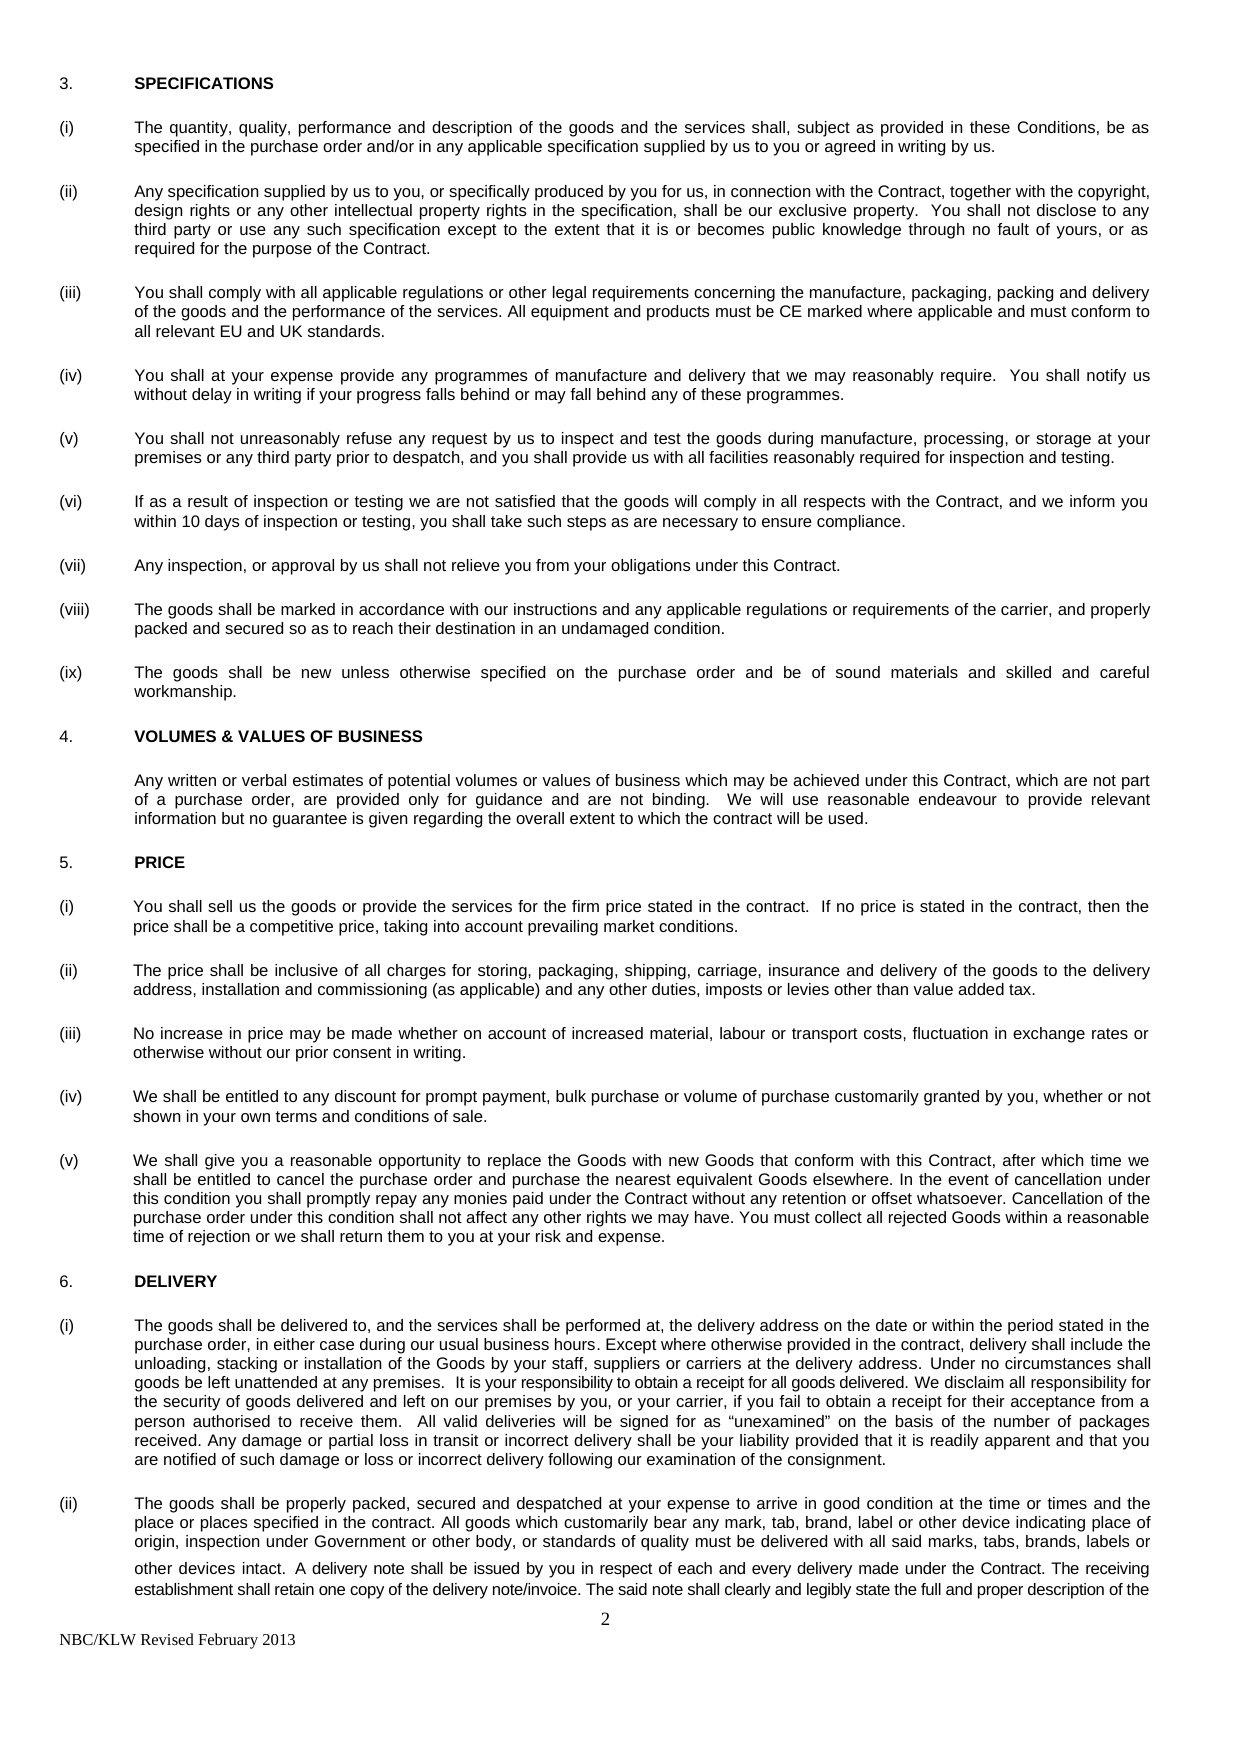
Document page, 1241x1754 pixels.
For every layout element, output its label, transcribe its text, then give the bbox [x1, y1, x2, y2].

list No increase in price may be made whether on account of increased material, labour or transport costs, fluctuation in exchange rates or otherwise without our prior consent in writing. [59, 1024, 1151, 1062]
text (vi) If as a result of inspection or testing we are not satisfied that the goods will comply in all respects with the Contract, and we inform you within 10 days of inspection or testing, you shall take such steps as are necessary to ensure compliance. [59, 492, 1151, 531]
list You shall sell us the goods or provide the services for the firm price stated in the contract. If no price is stated in the contract, then the price shall be a competitive price, taking into account prevailing market conditions. [59, 897, 1151, 936]
text (ix) The goods shall be new unless otherwise specified on the purchase order and be of sound materials and skilled and careful workmanship. [59, 663, 1151, 701]
text (v) We shall give you a reasonable opportunity to replace the Goods with new Goods that conform with this Contract, after which time we shall be entitled to cancel the purchase order and purchase the nearest equivalent Goods elsewhere. In the event of cancellation under this condition you shall promptly repay any monies paid under the Contract without any retention or offset whatsoever. Cancellation of the purchase order under this condition shall not affect any other rights we may have. You must collect all rejected Goods within a reasonable time of rejection or we shall return them to you at your risk and expense. [59, 1151, 1151, 1246]
list You shall comply with all applicable regulations or other legal requirements concerning the manufacture, packaging, packing and delivery of the goods and the performance of the services. All equipment and products must be CE marked where applicable and must conform to all relevant EU and standards. [59, 283, 1151, 341]
list We shall be entitled to any discount for prompt payment, bulk purchase or volume of purchase customarily granted by you, whether or not shown in your own terms and conditions of sale. [59, 1087, 1151, 1126]
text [59, 1494, 1151, 1599]
text Any written or verbal estimates of potential volumes or values of business which may be achieved under this Contract, which are not part of a purchase order, are provided only for guidance and are not binding. We will use reasonable endeavour to provide relevant information but no guarantee is given regarding the overall extent to which the contract will be used. [59, 771, 1151, 828]
text 4. VOLUMES & VALUES OF BUSINESS [59, 726, 1151, 746]
list Any specification supplied by us to you, or specifically produced by you for us, in connection with the Contract, together with the copyright, design rights or any other intellectual property rights in the specification, shall be our exclusive property. You shall not disclose to any third party or use any such specification except to the extent that it is or becomes public knowledge through no fault of yours, or as required for the purpose of the Contract. [59, 181, 1151, 258]
text (vii) Any inspection, or approval by us shall not relieve you from your obligations under this Contract. [59, 556, 1151, 575]
text (i) The goods shall be delivered to, and the services shall be performed at, the delivery address on the date or within the period stated in the purchase order, in either case during our usual business hours. Except where otherwise provided in the contract, delivery shall include the unloading, stacking or installation of the Goods by your staff, suppliers or carriers at the delivery address. Under no circumstances shall goods be left unattended at any premises. It is your responsibility to obtain a receipt for all goods delivered. We disclaim all responsibility for the security of goods delivered and left on our premises by you, or your carrier, if you fail to obtain a receipt for their acceptance from a person authorised to receive them. All valid deliveries will be signed for as “unexamined” on the basis of the number of packages received. Any damage or partial loss in transit or incorrect delivery shall be your liability provided that it is readily apparent and that you are notified of such damage or loss or incorrect delivery following our examination of the consignment. [59, 1316, 1151, 1469]
text 5. PRICE [59, 853, 1151, 872]
list The price shall be inclusive of all charges for storing, packaging, shipping, carriage, insurance and delivery of the goods to the delivery address, installation and commissioning (as applicable) and any other duties, imposts or levies other than value added tax. [59, 961, 1151, 999]
list The quantity, quality, performance and description of the goods and the services shall, subject as provided in these Conditions, be as specified in the purchase order and/or in any applicable specification supplied by us to you or agreed in writing by us. [59, 118, 1151, 156]
text 3. SPECIFICATIONS [59, 74, 1151, 93]
text (viii) The goods shall be marked in accordance with our instructions and any applicable regulations or requirements of the carrier, and properly packed and secured so as to reach their destination in an undamaged condition. [59, 600, 1151, 638]
text (iv) You shall at your expense provide any programmes of manufacture and delivery that we may reasonably require. You shall notify us without delay in writing if your progress falls behind or may fall behind any of these programmes. [59, 366, 1151, 404]
text 6. DELIVERY [59, 1271, 1151, 1291]
text (v) You shall not unreasonably refuse any request by us to inspect and test the goods during manufacture, processing, or storage at your premises or any third party prior to despatch, and you shall provide us with all facilities reasonably required for inspection and testing. [59, 429, 1151, 467]
